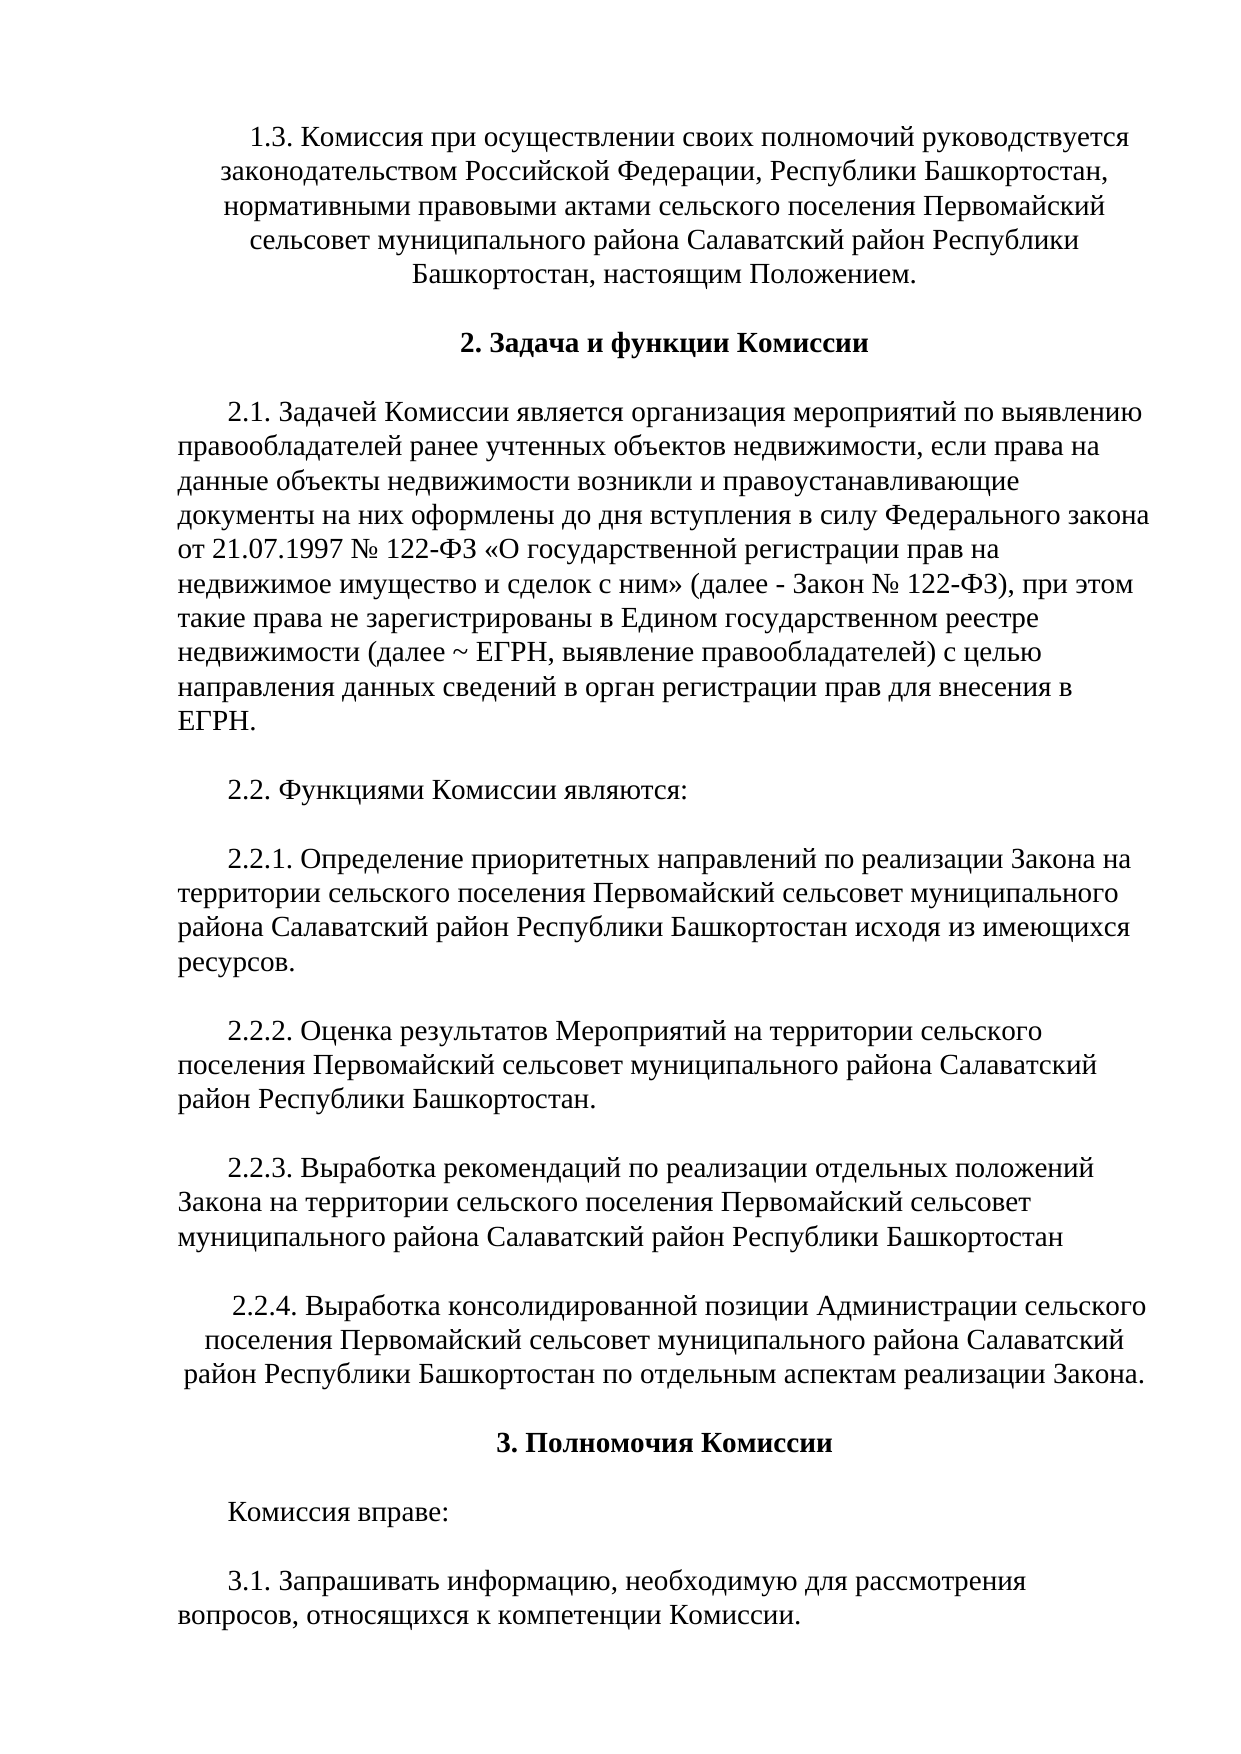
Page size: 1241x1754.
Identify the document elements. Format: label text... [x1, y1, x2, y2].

text 2.2.1. Определение приоритетных направлений по реализации Закона на территории сельского поселения Первомайский сельсовет муниципального района Салаватский район Республики Башкортостан исходя из имеющихся ресурсов. [177, 840, 1152, 977]
text 2.2.2. Оценка результатов Мероприятий на территории сельского поселения Первомайский сельсовет муниципального района Салаватский район Республики Башкортостан. [177, 1012, 1152, 1115]
text 3.1. Запрашивать информацию, необходимую для рассмотрения вопросов, относящихся к компетенции Комиссии. [177, 1562, 1152, 1631]
text 2.2. Функциями Комиссии являются: [177, 771, 1152, 806]
text Комиссия вправе: [177, 1493, 1152, 1562]
text 2.2.3. Выработка рекомендаций по реализации отдельных положений Закона на территории сельского поселения Первомайский сельсовет муниципального района Салаватский район Республики Башкортостан [177, 1149, 1152, 1252]
text 1.3. Комиссия при осуществлении своих полномочий руководствуется законодательством Российской Федерации, Республики Башкортостан, нормативными правовыми актами сельского поселения Первомайский сельсовет муниципального района Салаватский район Республики Башкортостан, настоящим Положением. 2. Задача и функции Комиссии [177, 118, 1152, 359]
text 2.1. Задачей Комиссии является организация мероприятий по выявлению правообладателей ранее учтенных объектов недвижимости, если права на данные объекты недвижимости возникли и правоустанавливающие документы на них оформлены до дня вступления в силу Федерального закона от 21.07.1997 № 122-ФЗ «О государственной регистрации прав на недвижимое имущество и сделок с ним» (далее - Закон № 122-ФЗ), при этом такие права не зарегистрированы в Едином государственном реестре недвижимости (далее ~ ЕГРН, выявление правообладателей) с целью направления данных сведений в орган регистрации прав для внесения в ЕГРН. [177, 393, 1152, 737]
text 2.2.4. Выработка консолидированной позиции Администрации сельского поселения Первомайский сельсовет муниципального района Салаватский район Республики Башкортостан по отдельным аспектам реализации Закона. 3. Полномочия Комиссии [177, 1287, 1152, 1459]
